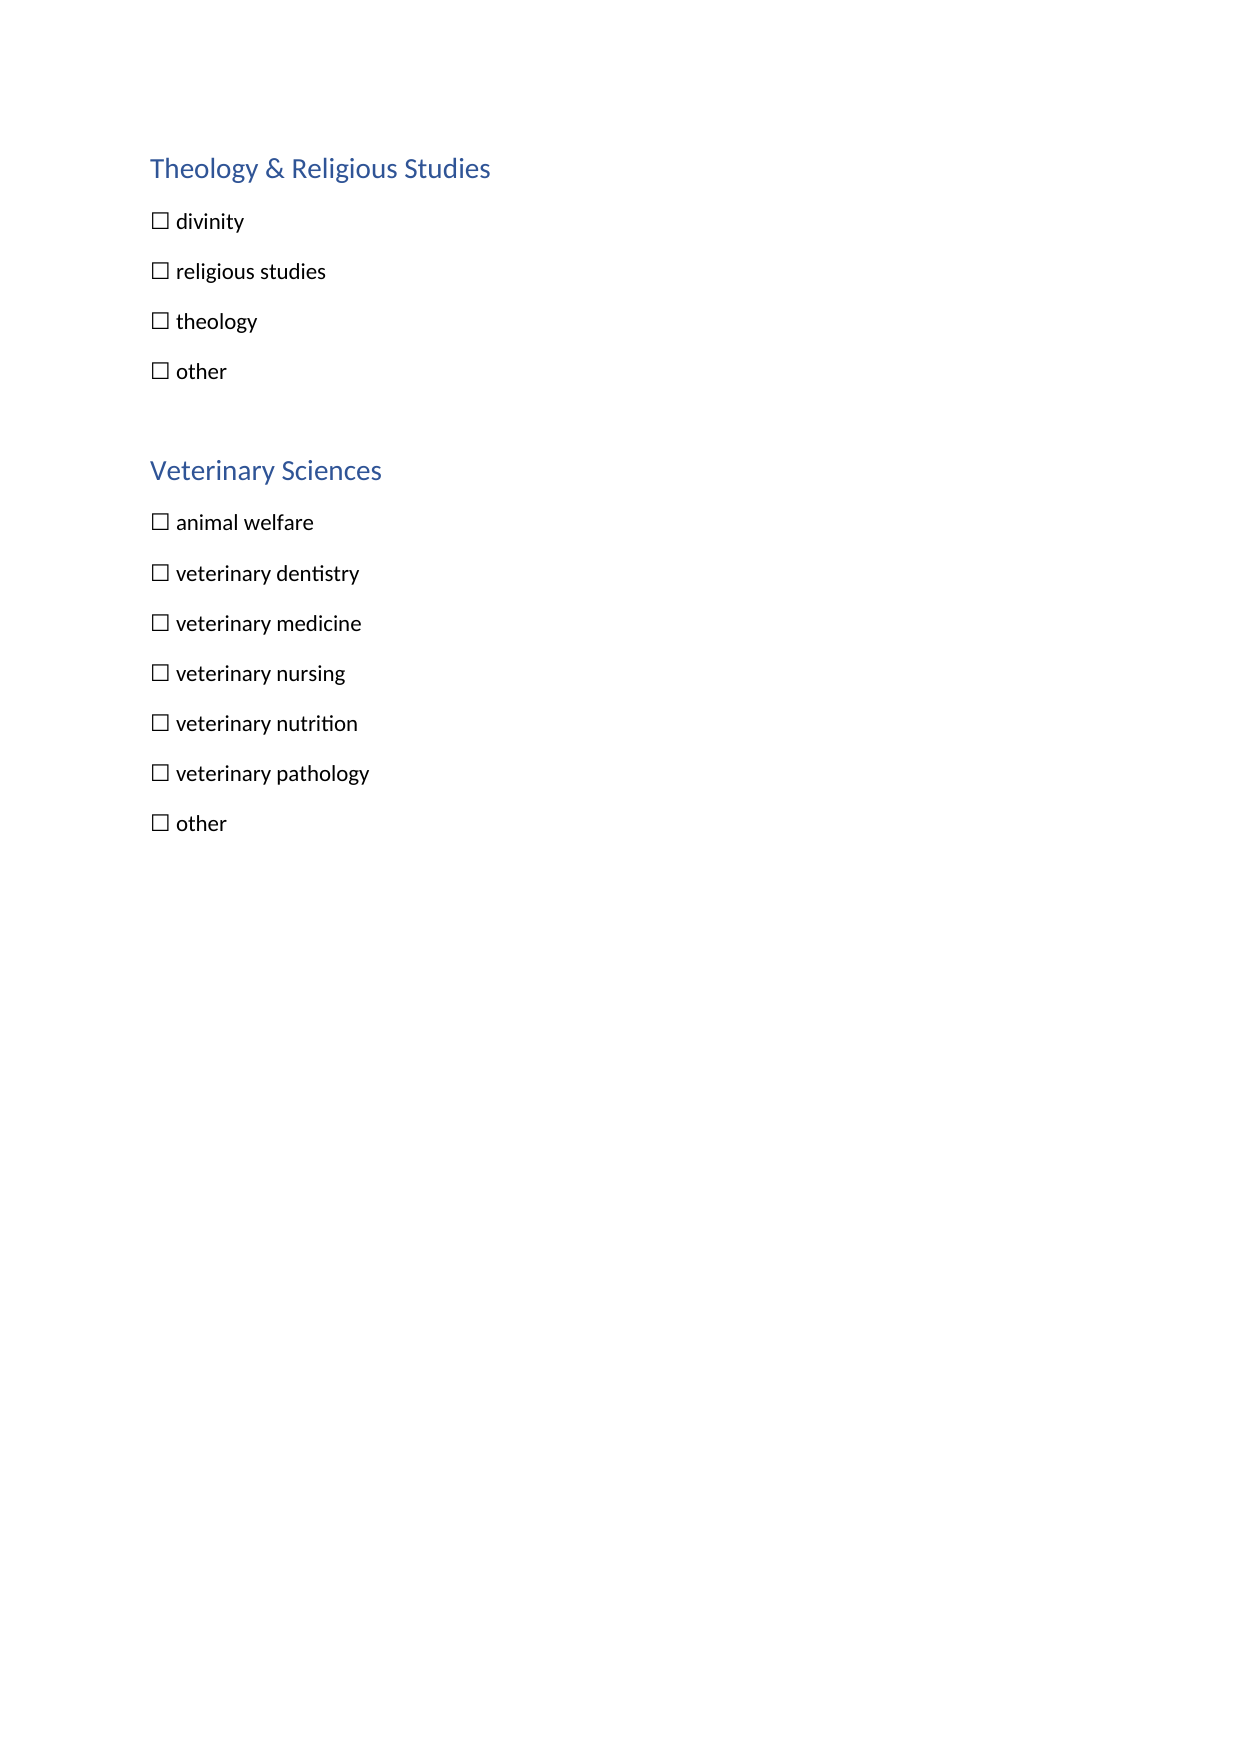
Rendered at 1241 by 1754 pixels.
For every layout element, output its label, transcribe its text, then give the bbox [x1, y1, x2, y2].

text ☐ religious studies [150, 255, 1090, 286]
text ☐ other [150, 807, 1090, 838]
text ☐ animal welfare [150, 506, 1090, 538]
text ☐ theology [150, 305, 1090, 336]
text ☐ veterinary nursing [150, 657, 1090, 688]
text ☐ divinity [150, 205, 1090, 236]
text ☐ veterinary nutrition [150, 707, 1090, 738]
text ☐ veterinary medicine [150, 607, 1090, 638]
text Theology & Religious Studies [150, 150, 1090, 186]
text ☐ veterinary dentistry [150, 556, 1090, 588]
text ☐ veterinary pathology [150, 757, 1090, 788]
text Veterinary Sciences [150, 452, 1090, 487]
text ☐ other [150, 355, 1090, 386]
